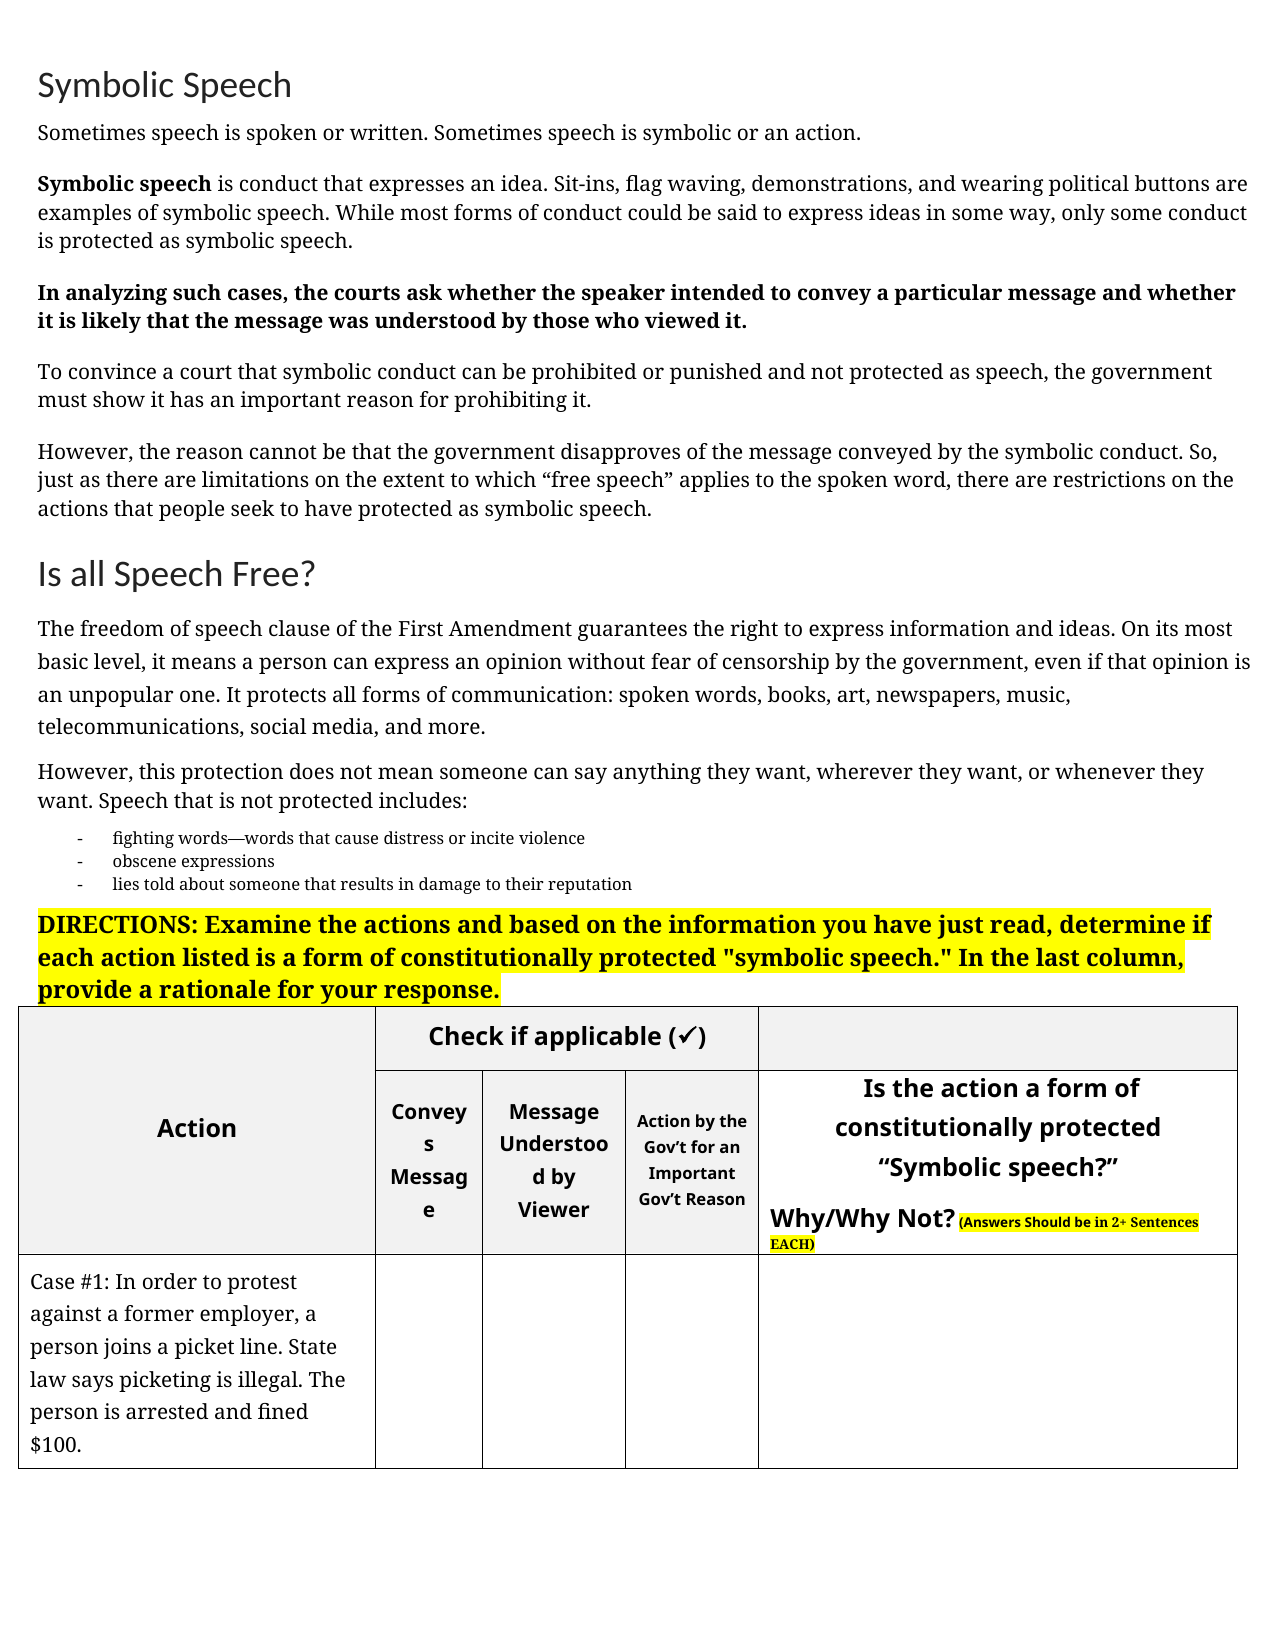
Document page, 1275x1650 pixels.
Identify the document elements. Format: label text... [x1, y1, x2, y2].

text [37, 47, 1256, 107]
text Is all Speech Free? [37, 550, 1256, 596]
table_cell Message Understood by Viewer [483, 1071, 625, 1253]
text Sometimes speech is spoken or written. Sometimes speech is symbolic or an action. Symbolic speech is conduct that expresses an idea. Sit-ins, flag waving, demonstrations, and wearing political buttons are examples of symbolic speech. While most forms of conduct could be said to express ideas in some way, only some conduct is protected as symbolic speech. In analyzing such cases, the courts ask whether the speaker intended to convey a particular message and whether it is likely that the message was understood by those who viewed it. To convince a court that symbolic conduct can be prohibited or punished and not protected as speech, the government must show it has an important reason for prohibiting it. However, the reason cannot be that the government disapproves of the message conveyed by the symbolic conduct. So, just as there are limitations on the extent to which “free speech” applies to the spoken word, there are restrictions on the actions that people seek to have protected as symbolic speech. [37, 107, 1256, 550]
table_cell [759, 1255, 1237, 1468]
table_cell [626, 1255, 758, 1468]
list fighting words—words that cause distress or incite violence [75, 827, 1256, 849]
table_cell Is the action a form of constitutionally protected “Symbolic speech?” Why/Why Not? (Answers Should be in 2+ Sentences EACH) [759, 1071, 1237, 1253]
table_cell Conveys Message [376, 1071, 482, 1253]
table_header Check if applicable () [376, 1007, 758, 1070]
text However, this protection does not mean someone can say anything they want, wherever they want, or whenever they want. Speech that is not protected includes: [37, 757, 1256, 814]
table_header Action [19, 1007, 375, 1253]
table_cell Action by the Gov’t for an Important Gov’t Reason [626, 1071, 758, 1253]
list obscene expressions [75, 849, 1256, 872]
table_cell [376, 1255, 482, 1468]
text DIRECTIONS: Examine the actions and based on the information you have just read, determine if each action listed is a form of constitutionally protected "symbolic speech." In the last column, provide a rationale for your response. [501, 908, 1256, 1006]
table_cell [483, 1255, 625, 1468]
table_cell Case #1: In order to protest against a former employer, a person joins a picket line. State law says picketing is illegal. The person is arrested and fined $100. [19, 1255, 375, 1468]
table_header [759, 1007, 1237, 1070]
text The freedom of speech clause of the First Amendment guarantees the right to express information and ideas. On its most basic level, it means a person can express an opinion without fear of censorship by the government, even if that opinion is an unpopular one. It protects all forms of communication: spoken words, books, art, newspapers, music, telecommunications, social media, and more. [37, 596, 1256, 741]
list lies told about someone that results in damage to their reputation [75, 872, 1256, 895]
